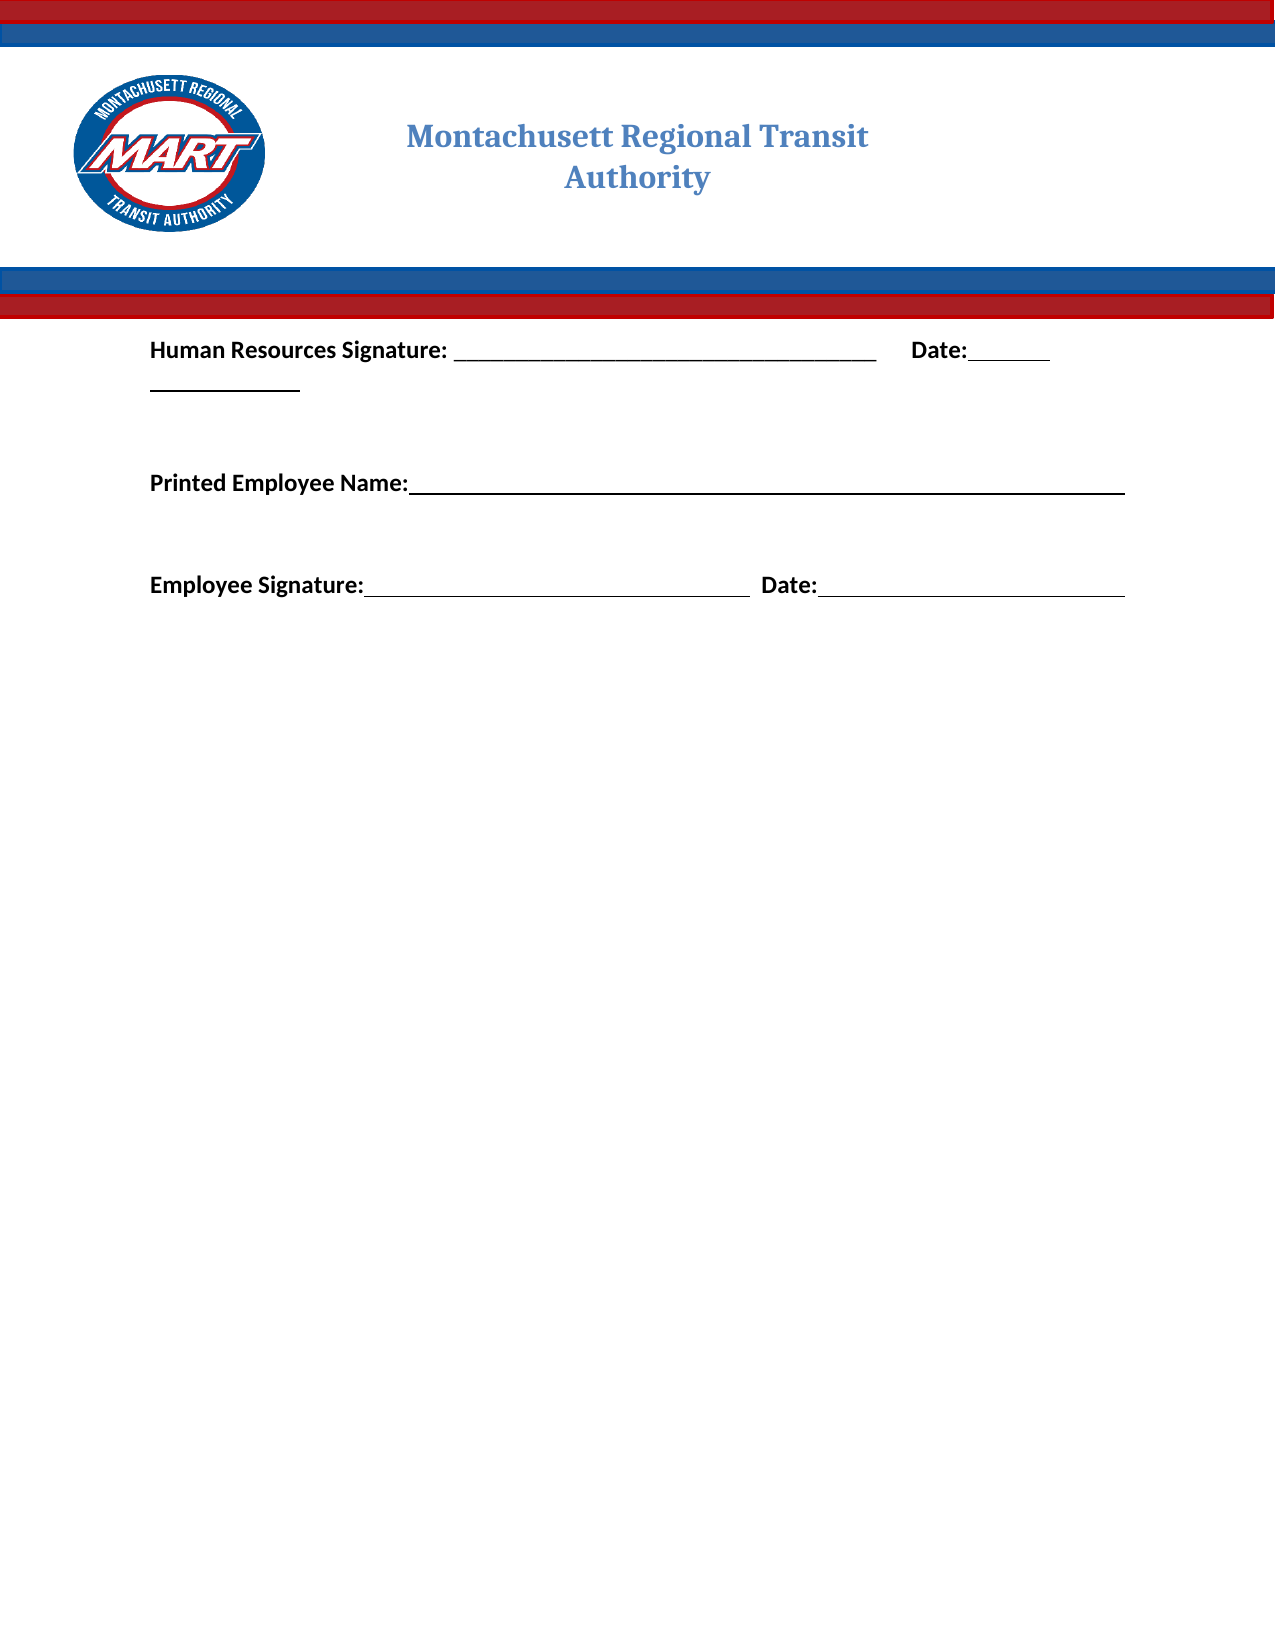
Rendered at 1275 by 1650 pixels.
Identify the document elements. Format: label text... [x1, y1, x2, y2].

text Printed Employee Name: [150, 467, 1125, 497]
text Employee Signature: Date: [150, 570, 1125, 600]
text Human Resources Signature: __________________________________ Date: [150, 334, 1125, 395]
picture [73, 75, 265, 232]
